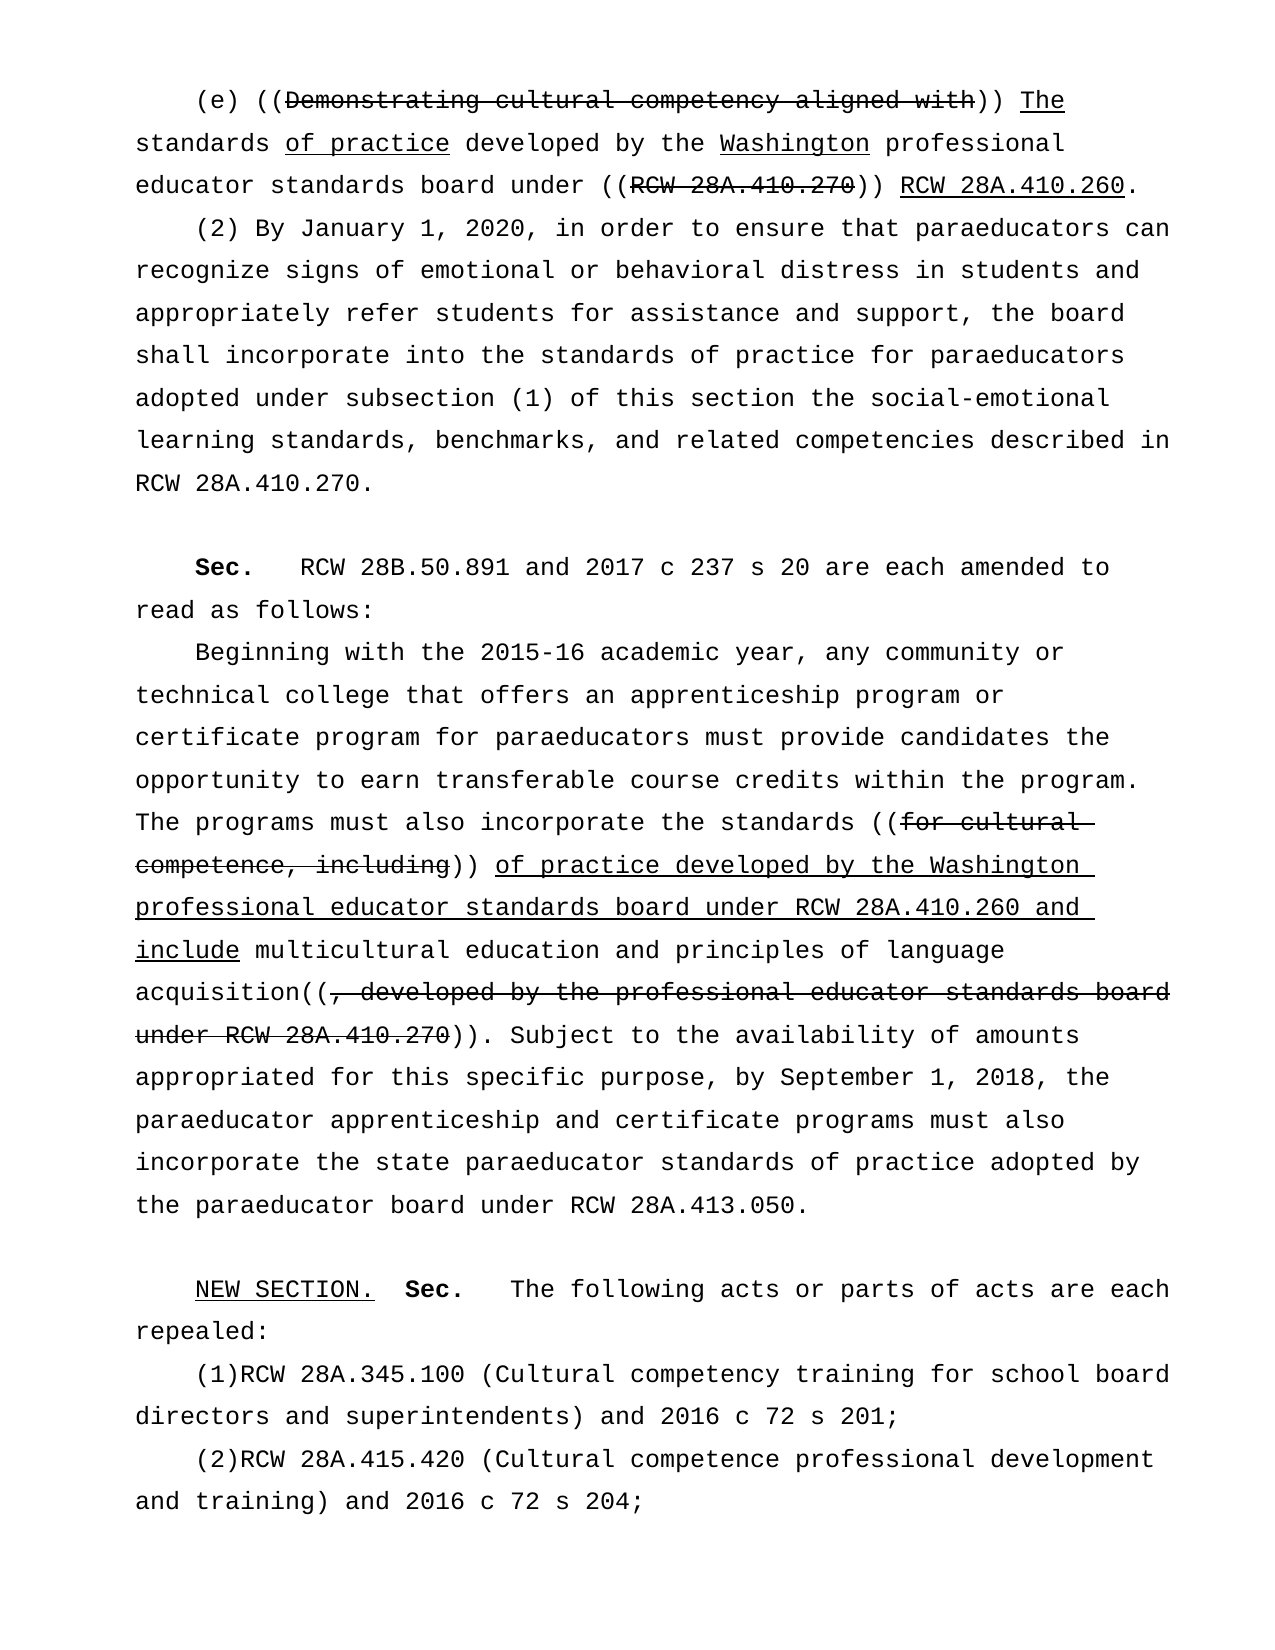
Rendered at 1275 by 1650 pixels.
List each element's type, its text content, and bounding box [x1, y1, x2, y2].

text Sec. RCW 28B.50.891 and 2017 c 237 s 20 are each amended to read as follows: [135, 542, 1170, 627]
text Beginning with the 2015-16 academic year, any community or technical college that offers an apprenticeship program or certificate program for paraeducators must provide candidates the opportunity to earn transferable course credits within the program. The programs must also incorporate the standards ((for cultural competence, including)) of practice developed by the Washington professional educator standards board under RCW 28A.410.260 and include multicultural education and principles of language acquisition((, developed by the professional educator standards board under RCW 28A.410.270)). Subject to the availability of amounts appropriated for this specific purpose, by September 1, 2018, the paraeducator apprenticeship and certificate programs must also incorporate the state paraeducator standards of practice adopted by the paraeducator board under RCW 28A.413.050. [135, 627, 1170, 1222]
text NEW SECTION. Sec. The following acts or parts of acts are each repealed: [135, 1263, 1170, 1348]
text (e) ((Demonstrating cultural competency aligned with)) The standards of practice developed by the Washington professional educator standards board under ((RCW 28A.410.270)) RCW 28A.410.260. [135, 75, 1170, 202]
text (1)RCW 28A.345.100 (Cultural competency training for school board directors and superintendents) and 2016 c 72 s 201; [135, 1348, 1170, 1433]
text (2)RCW 28A.415.420 (Cultural competence professional development and training) and 2016 c 72 s 204; [135, 1433, 1170, 1518]
text (2) By January 1, 2020, in order to ensure that paraeducators can recognize signs of emotional or behavioral distress in students and appropriately refer students for assistance and support, the board shall incorporate into the standards of practice for paraeducators adopted under subsection (1) of this section the social-emotional learning standards, benchmarks, and related competencies described in RCW 28A.410.270. [135, 202, 1170, 500]
